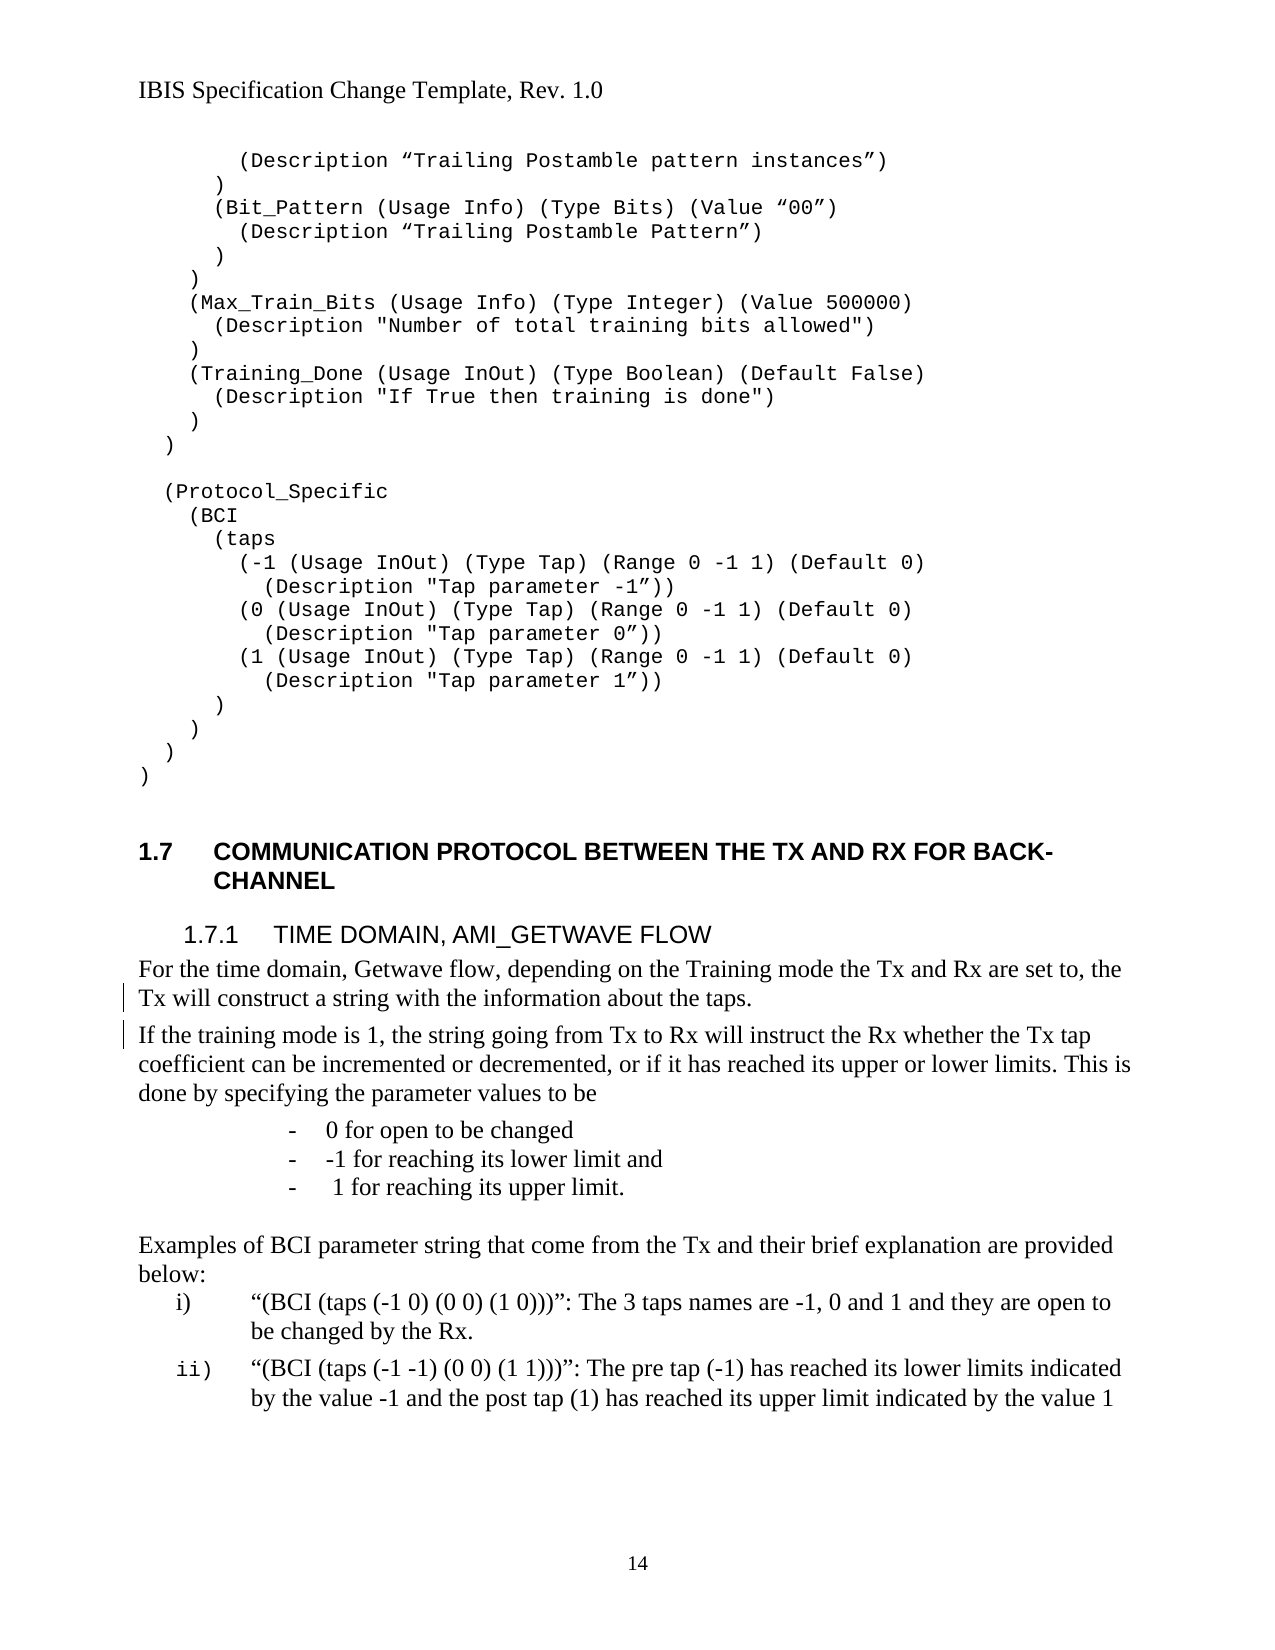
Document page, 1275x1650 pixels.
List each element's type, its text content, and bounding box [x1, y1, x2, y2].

subtitle Time Domain, AMI_Getwave flow [183, 919, 1137, 948]
text (-1 (Usage InOut) (Type Tap) (Range 0 -1 1) (Default 0) [138, 552, 1137, 576]
text (1 (Usage InOut) (Type Tap) (Range 0 -1 1) (Default 0) [138, 647, 1137, 670]
text ) [138, 694, 1137, 717]
text ) [138, 434, 1137, 457]
text ) [138, 741, 1137, 765]
list -1 for reaching its lower limit and [288, 1144, 1137, 1172]
text If the training mode is 1, the string going from Tx to Rx will instruct the Rx whether the Tx tap coefficient can be incremented or decremented, or if it has reached its upper or lower limits. This is done by specifying the parameter values to be [138, 1020, 1137, 1107]
text (Max_Train_Bits (Usage Info) (Type Integer) (Value 500000) [138, 292, 1137, 316]
text (Description "Tap parameter -1”)) [138, 576, 1137, 599]
text Examples of BCI parameter string that come from the Tx and their brief explanation are provided below: [138, 1230, 1137, 1287]
text (Description "Number of total training bits allowed") [138, 316, 1137, 339]
list 1 for reaching its upper limit. [288, 1172, 1137, 1201]
text ) [138, 717, 1137, 741]
text ) [138, 244, 1137, 268]
list 0 for open to be changed [288, 1115, 1137, 1144]
text (Description “Trailing Postamble Pattern”) [138, 221, 1137, 244]
text ) [138, 765, 1137, 788]
text (taps [138, 528, 1137, 552]
list “(BCI (taps (-1 -1) (0 0) (1 1)))”: The pre tap (-1) has reached its lower limits indicated by the value -1 and the post tap (1) has reached its upper limit indicated by the value 1 [176, 1353, 1137, 1412]
text ) [138, 268, 1137, 292]
text ) [138, 339, 1137, 363]
text (0 (Usage InOut) (Type Tap) (Range 0 -1 1) (Default 0) [138, 599, 1137, 623]
text (Description "If True then training is done") [138, 386, 1137, 410]
text ) [138, 174, 1137, 197]
text For the time domain, Getwave flow, depending on the Training mode the Tx and Rx are set to, the Tx will construct a string with the information about the taps. [138, 954, 1137, 1012]
text (BCI [138, 505, 1137, 528]
text ) [138, 410, 1137, 434]
text (Description "Tap parameter 0”)) [138, 623, 1137, 647]
list “(BCI (taps (-1 0) (0 0) (1 0)))”: The 3 taps names are -1, 0 and 1 and they are open to be changed by the Rx. [176, 1287, 1137, 1345]
text (Description "Tap parameter 1”)) [138, 670, 1137, 694]
text (Description “Trailing Postamble pattern instances”) [138, 150, 1137, 174]
text (Training_Done (Usage InOut) (Type Boolean) (Default False) [138, 363, 1137, 386]
text (Protocol_Specific [138, 481, 1137, 505]
text (Bit_Pattern (Usage Info) (Type Bits) (Value “00”) [138, 197, 1137, 221]
subtitle Communication Protocol between the Tx and Rx for Back-channel [138, 837, 1137, 894]
